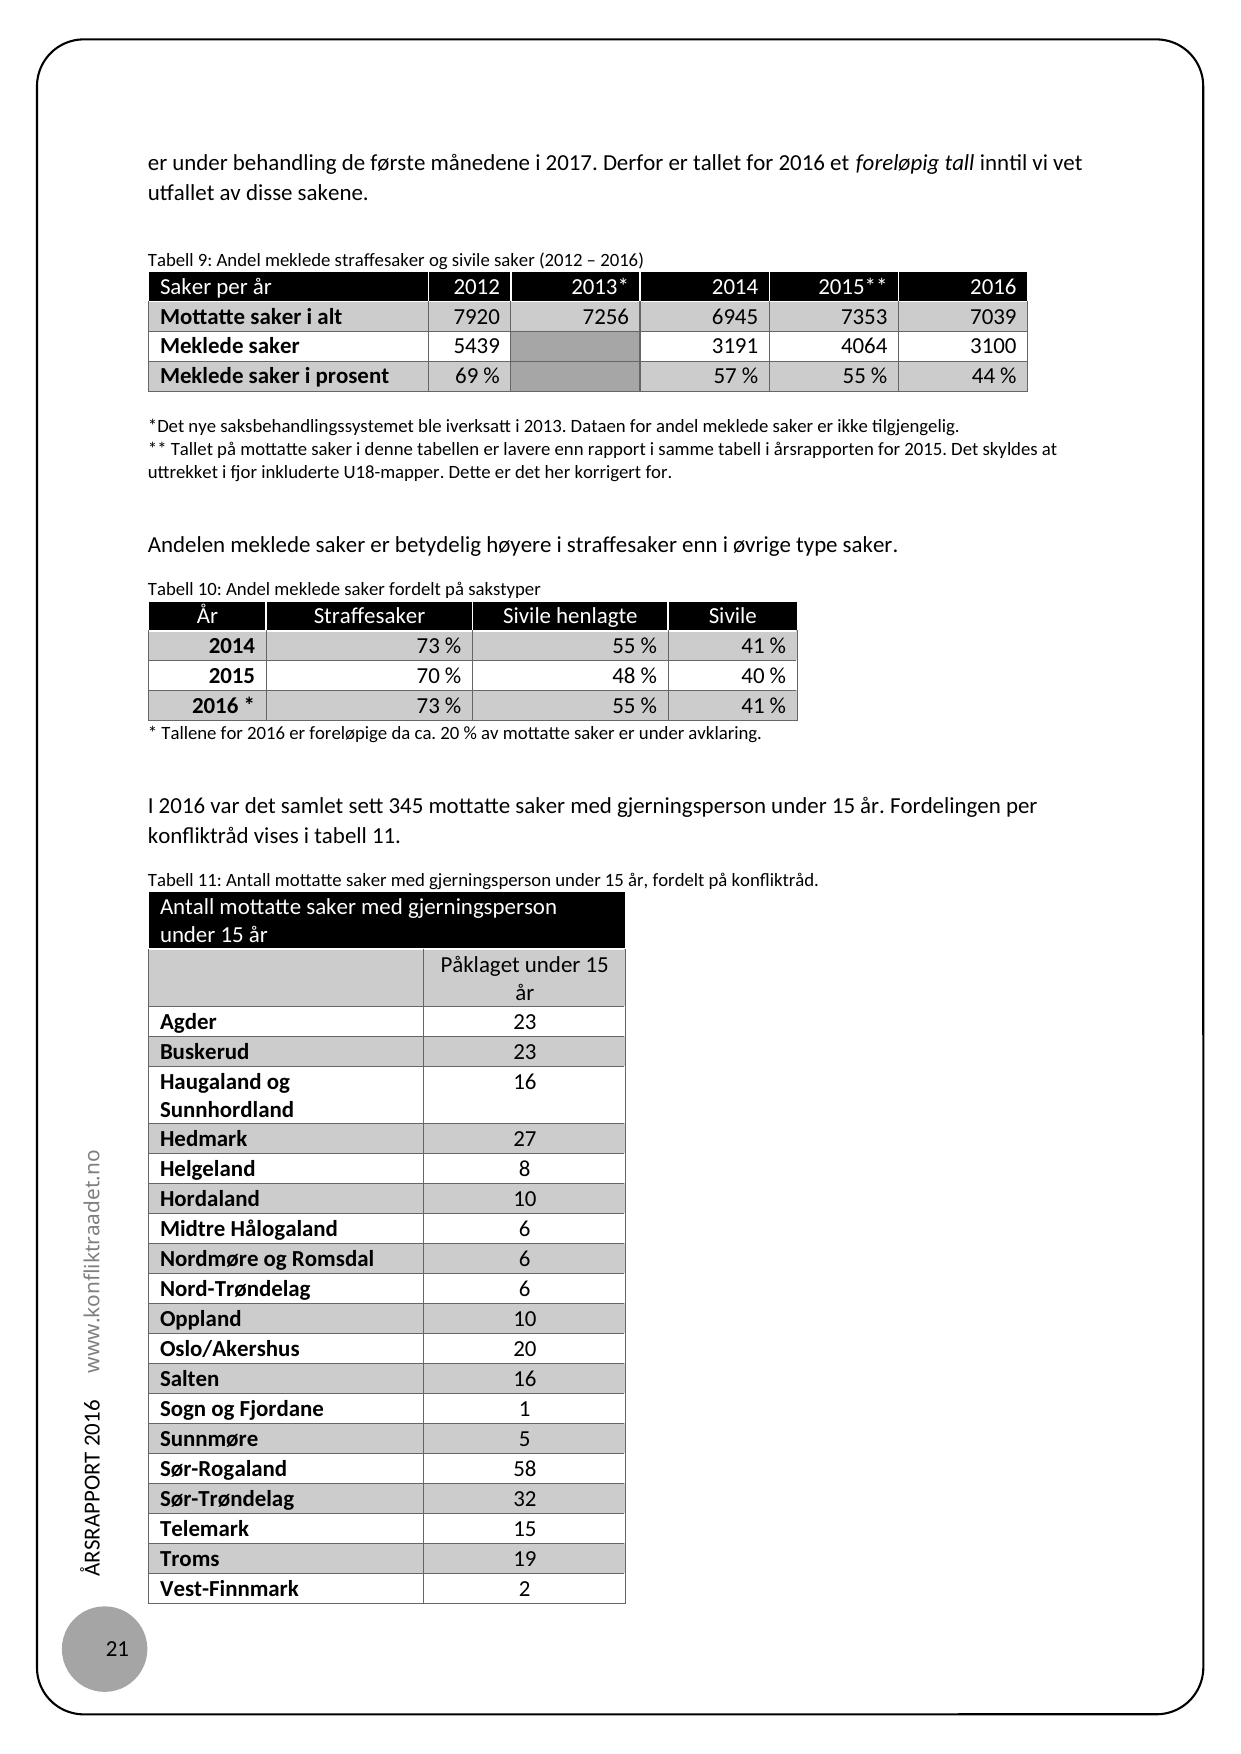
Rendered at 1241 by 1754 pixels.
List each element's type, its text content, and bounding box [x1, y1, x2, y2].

table_cell 41 % [669, 630, 797, 660]
table_cell 7920 [429, 302, 510, 331]
table_cell Sunnmøre [149, 1424, 423, 1453]
text I 2016 var det samlet sett 345 mottatte saker med gjerningsperson under 15 år. Fordelingen per konfliktråd vises i tabell 11. [148, 791, 1092, 849]
table_cell Nord-Trøndelag [149, 1274, 423, 1303]
table_cell 6 [424, 1273, 625, 1303]
table_cell 20 [424, 1333, 625, 1363]
table_header 2016 [899, 272, 1027, 301]
table_cell 3100 [899, 332, 1027, 361]
table_cell 5439 [429, 332, 510, 361]
table_cell 2 [424, 1573, 625, 1603]
table_cell 10 [424, 1183, 625, 1213]
table_cell 7039 [899, 302, 1027, 331]
table_cell 57 % [641, 362, 769, 391]
table_cell Hedmark [149, 1124, 423, 1153]
table_cell Meklede saker [149, 332, 428, 361]
table_cell Buskerud [149, 1037, 423, 1066]
table_cell 6 [424, 1243, 625, 1273]
table_cell Telemark [149, 1514, 423, 1543]
table_header 2012 [429, 272, 510, 301]
table_cell 8 [424, 1153, 625, 1183]
table_cell 19 [424, 1543, 625, 1573]
table_header Sivile [669, 602, 797, 630]
table_header Sivile henlagte [473, 602, 667, 630]
table_cell Agder [149, 1007, 423, 1036]
table_header Straffesaker [267, 602, 472, 630]
table_header 2015** [770, 272, 898, 301]
table_cell 69 % [429, 362, 510, 391]
table_cell Sør-Trøndelag [149, 1484, 423, 1513]
table_cell 55 % [473, 632, 668, 660]
table_header År [149, 602, 265, 630]
table_cell 5 [424, 1423, 625, 1453]
table_cell [149, 950, 423, 1006]
table_cell 23 [424, 1036, 625, 1066]
table_cell Sør-Rogaland [149, 1454, 423, 1483]
table_cell Midtre Hålogaland [149, 1214, 423, 1243]
text *Det nye saksbehandlingssystemet ble iverksatt i 2013. Dataen for andel meklede saker er ikke tilgjengelig. [148, 414, 1092, 437]
table_cell 6 [424, 1213, 625, 1243]
table_cell 7256 [511, 302, 639, 331]
table_cell Mottatte saker i alt [149, 302, 428, 331]
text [148, 148, 1092, 206]
table_cell 6945 [641, 302, 769, 331]
table_cell 32 [424, 1483, 625, 1513]
text ** Tallet på mottatte saker i denne tabellen er lavere enn rapport i samme tabell i årsrapporten for 2015. Det skyldes at uttrekket i fjor inkluderte U18-mapper. Dette er det her korrigert for. [148, 437, 1092, 483]
table_cell 3191 [641, 332, 769, 361]
table_cell 48 % [473, 661, 668, 690]
table_cell Helgeland [149, 1154, 423, 1183]
table_cell 40 % [669, 660, 797, 690]
table_cell [511, 362, 639, 391]
table_cell 70 % [267, 661, 472, 690]
table_header 2013* [512, 272, 639, 301]
table_cell Haugaland og Sunnhordland [149, 1067, 423, 1123]
text Tabell 9: Andel meklede straffesaker og sivile saker (2012 – 2016) [148, 248, 1092, 271]
table_cell Sogn og Fjordane [149, 1394, 423, 1423]
text * Tallene for 2016 er foreløpige da ca. 20 % av mottatte saker er under avklaring. [148, 721, 1092, 744]
table_cell 27 [424, 1123, 625, 1153]
table_cell 55 % [770, 362, 898, 391]
table_cell 2014 [149, 632, 266, 660]
table_cell Oppland [149, 1304, 423, 1333]
table_cell Salten [149, 1364, 423, 1393]
table_cell 2016 * [149, 691, 266, 720]
table_cell 41 % [669, 690, 797, 720]
table_cell Nordmøre og Romsdal [149, 1244, 423, 1273]
table_cell Troms [149, 1544, 423, 1573]
text Andelen meklede saker er betydelig høyere i straffesaker enn i øvrige type saker. [148, 530, 1092, 558]
table_header Antall mottatte saker med gjerningsperson under 15 år [149, 892, 625, 948]
table_cell 73 % [267, 632, 472, 660]
table_cell 44 % [899, 362, 1027, 391]
table_cell Vest-Finnmark [149, 1574, 423, 1603]
table_cell 1 [424, 1393, 625, 1423]
table_cell 23 [424, 1006, 625, 1036]
table_cell 10 [424, 1303, 625, 1333]
text Tabell 10: Andel meklede saker fordelt på sakstyper [148, 577, 1092, 600]
table_cell 73 % [267, 691, 472, 720]
table_cell Påklaget under 15 år [424, 949, 625, 1006]
table_cell Oslo/Akershus [149, 1334, 423, 1363]
table_cell Hordaland [149, 1184, 423, 1213]
table_cell 4064 [770, 332, 898, 361]
text Tabell 11: Antall mottatte saker med gjerningsperson under 15 år, fordelt på konfliktråd. [148, 868, 1092, 891]
table_cell [511, 332, 639, 361]
table_cell 15 [424, 1513, 625, 1543]
table_cell 7353 [770, 302, 898, 331]
table_header Saker per år [149, 272, 428, 301]
table_cell 16 [424, 1363, 625, 1393]
table_cell Meklede saker i prosent [149, 362, 428, 391]
table_header 2014 [641, 272, 769, 301]
table_cell 16 [424, 1066, 625, 1123]
table_cell 55 % [473, 691, 668, 720]
table_cell 58 [424, 1453, 625, 1483]
table_cell 2015 [149, 661, 266, 690]
